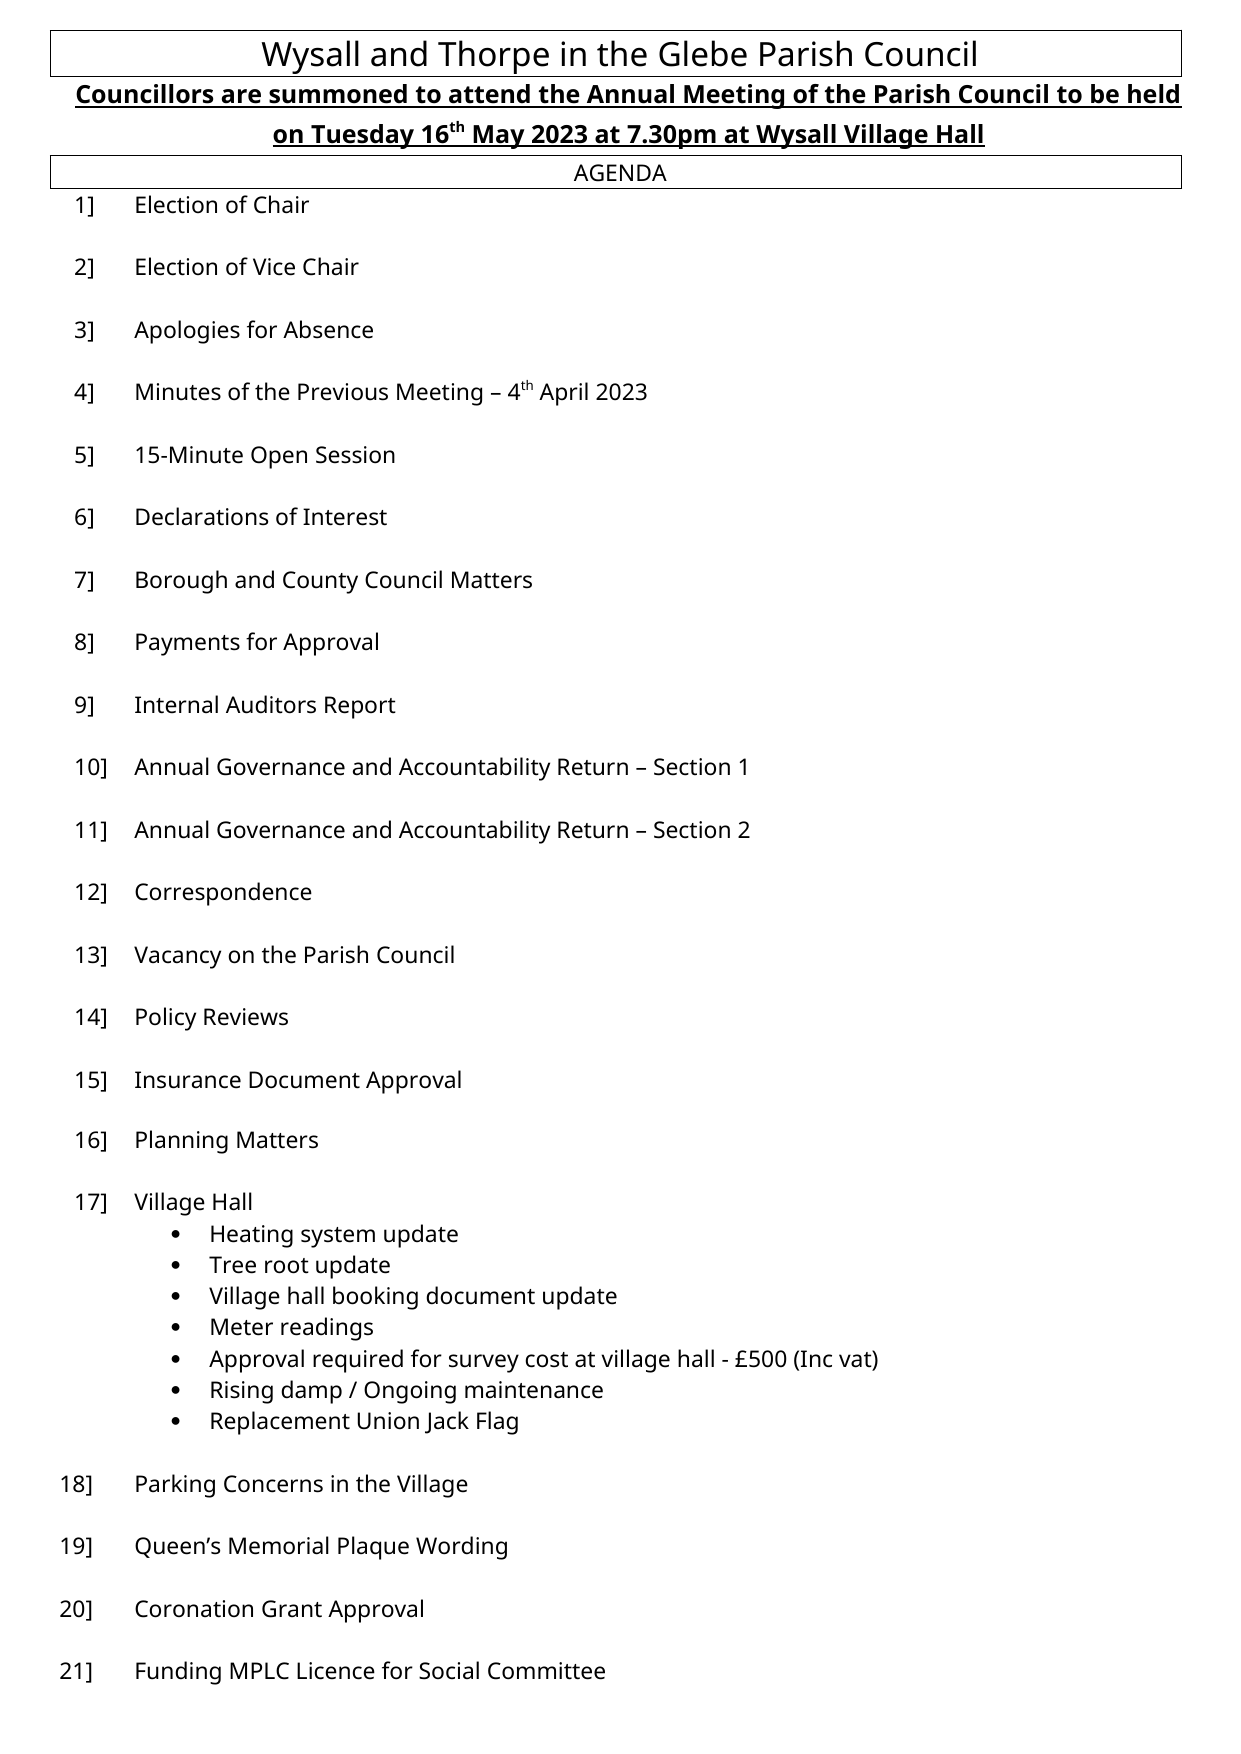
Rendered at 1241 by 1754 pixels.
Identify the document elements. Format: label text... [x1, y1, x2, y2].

text 20] Coronation Grant Approval [59, 1592, 1181, 1624]
list Village hall booking document update [172, 1280, 1181, 1311]
text 21] Funding MPLC Licence for Social Committee [59, 1655, 1181, 1686]
text 1] Election of Chair [59, 189, 1181, 220]
text 13] Vacancy on the Parish Council [59, 939, 1181, 970]
text 3] Apologies for Absence [74, 314, 1181, 345]
list Replacement Union Jack Flag [172, 1405, 1181, 1436]
list Tree root update [172, 1249, 1181, 1280]
text 8] Payments for Approval [59, 626, 1181, 657]
text 5] 15-Minute Open Session [74, 439, 1181, 470]
text 12] Correspondence [59, 876, 1181, 907]
text 15] Insurance Document Approval [59, 1064, 1181, 1095]
text 16] Planning Matters [59, 1124, 1181, 1155]
text 17] Village Hall [59, 1186, 1181, 1217]
text 14] Policy Reviews [59, 1001, 1181, 1032]
list Rising damp / Ongoing maintenance [172, 1374, 1181, 1405]
text 11] Annual Governance and Accountability Return – Section 2 [59, 814, 1181, 845]
text 4] Minutes of the Previous Meeting – 4th April 2023 [74, 376, 1181, 407]
text 19] Queen’s Memorial Plaque Wording [59, 1530, 1181, 1561]
text Councillors are summoned to attend the Annual Meeting of the Parish Council to be held on Tuesday 16th May 2023 at 7.30pm at Wysall Village Hall [59, 77, 1198, 150]
text 6] Declarations of Interest [74, 501, 1181, 532]
text AGENDA [51, 156, 1181, 188]
text 9] Internal Auditors Report [59, 689, 1181, 720]
text 7] Borough and County Council Matters [59, 564, 1181, 595]
list Meter readings [172, 1311, 1181, 1342]
list Approval required for survey cost at village hall - £500 (Inc vat) [172, 1342, 1181, 1374]
title Wysall and Thorpe in the Glebe Parish Council [51, 31, 1181, 76]
text 18] Parking Concerns in the Village [59, 1467, 1181, 1499]
text 10] Annual Governance and Accountability Return – Section 1 [59, 751, 1181, 782]
list Heating system update [172, 1217, 1181, 1249]
text 2] Election of Vice Chair [74, 251, 1181, 282]
